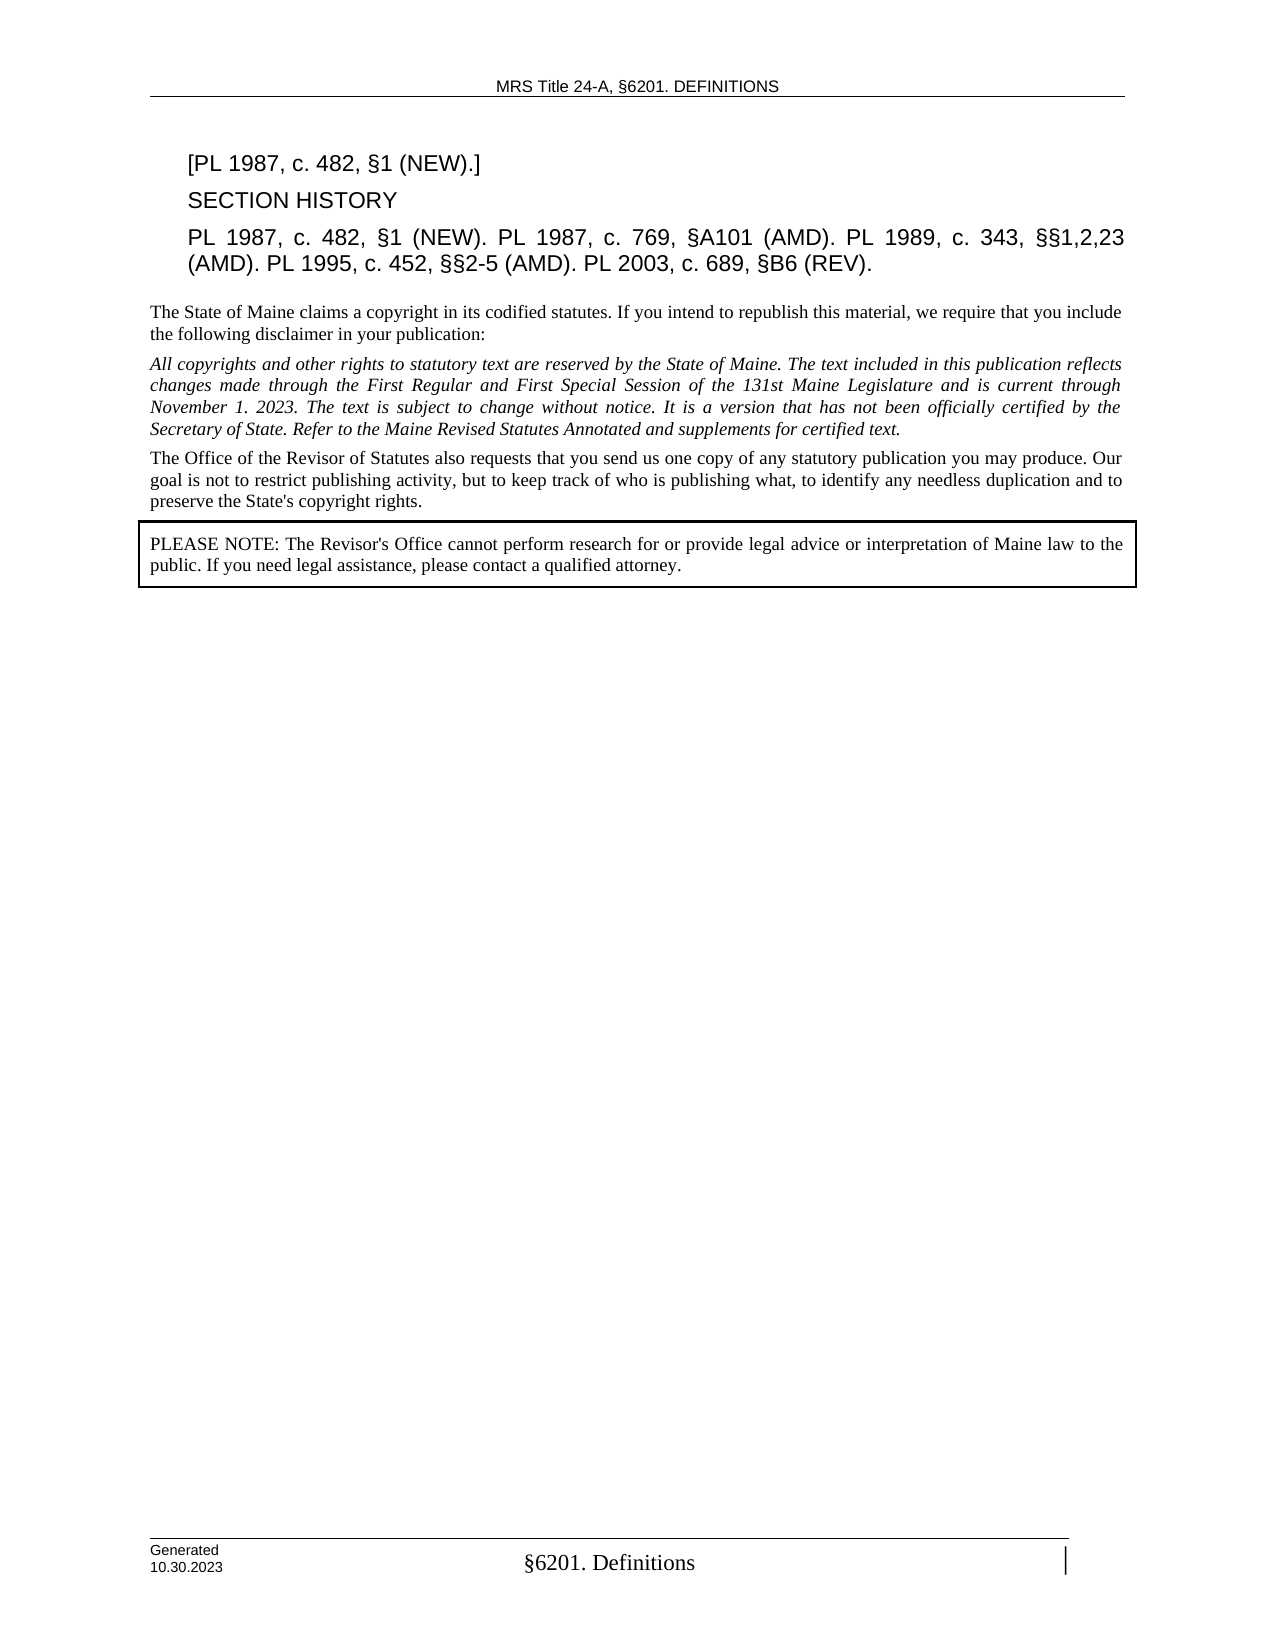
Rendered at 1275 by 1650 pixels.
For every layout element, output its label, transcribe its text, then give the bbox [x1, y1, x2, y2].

text The Office of the Revisor of Statutes also requests that you send us one copy of any statutory publication you may produce. Our goal is not to restrict publishing activity, but to keep track of who is publishing what, to identify any needless duplication and to preserve the State's copyright rights. [150, 447, 1125, 512]
text The State of Maine claims a copyright in its codified statutes. If you intend to republish this material, we require that you include the following disclaimer in your publication: [150, 301, 1125, 344]
text All copyrights and other rights to statutory text are reserved by the State of Maine. The text included in this publication reflects changes made through the First Regular and First Special Session of the 131st Maine Legislature and is current through November 1. 2023 . The text is subject to change without notice. It is a version that has not been officially certified by the Secretary of State. Refer to the Maine Revised Statutes Annotated and supplements for certified text. [150, 353, 1125, 439]
text SECTION HISTORY [187, 187, 1125, 213]
text [PL 1987, c. 482, §1 (NEW).] [187, 150, 1125, 176]
text PL 1987, c. 482, §1 (NEW). PL 1987, c. 769, §A101 (AMD). PL 1989, c. 343, §§1,2,23 (AMD). PL 1995, c. 452, §§2-5 (AMD). PL 2003, c. 689, §B6 (REV). [187, 223, 1125, 276]
text PLEASE NOTE: The Revisor's Office cannot perform research for or provide legal advice or interpretation of Maine law to the public. If you need legal assistance, please contact a qualified attorney. [140, 523, 1135, 586]
